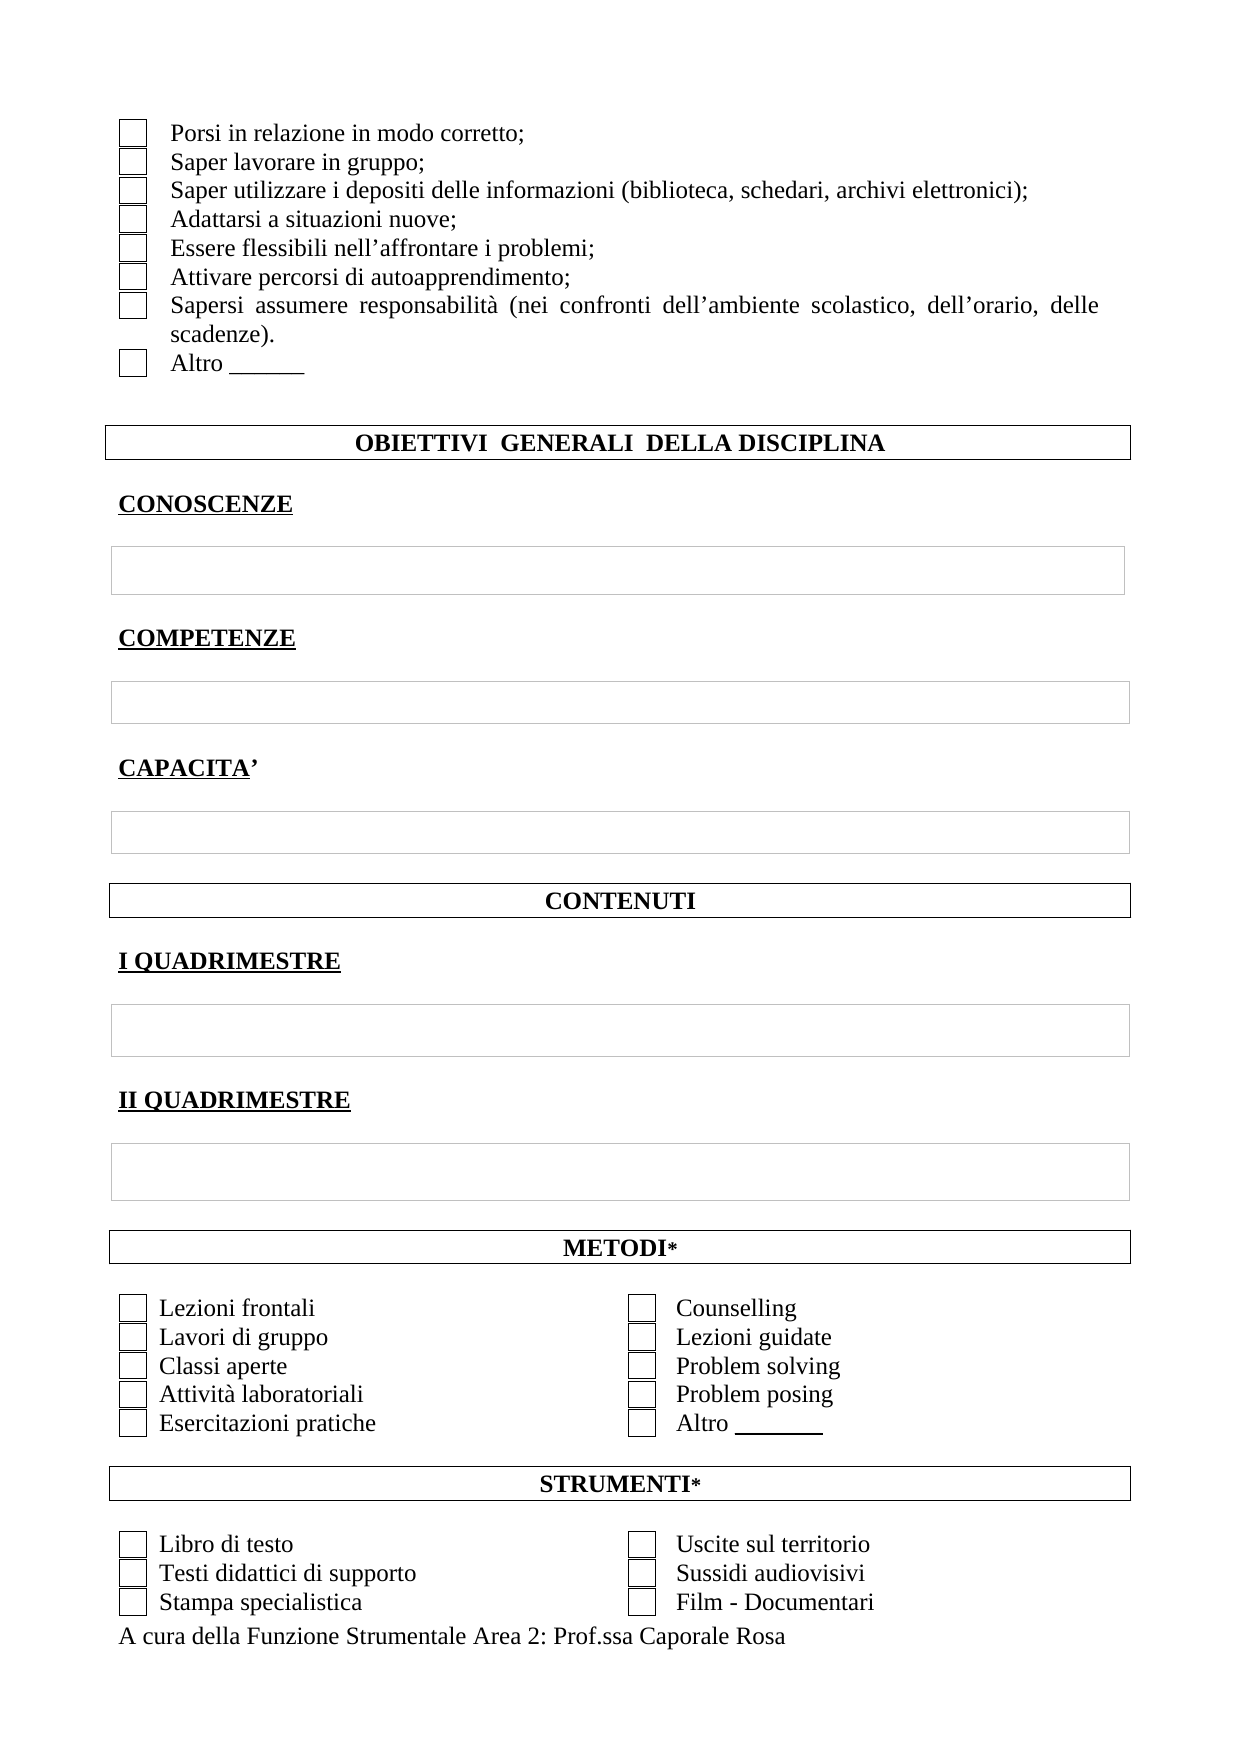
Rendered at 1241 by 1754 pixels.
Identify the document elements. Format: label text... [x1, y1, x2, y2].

table_cell [616, 1558, 664, 1587]
table_cell Saper utilizzare i depositi delle informazioni (biblioteca, schedari, archivi elettronici); [159, 176, 1111, 204]
table_cell [107, 176, 159, 204]
table_header Uscite sul territorio [665, 1530, 1125, 1558]
table_cell Testi didattici di supporto [148, 1558, 616, 1587]
table_cell [616, 1408, 664, 1437]
text COMPETENZE [118, 623, 1122, 652]
table_header Libro di testo [148, 1530, 616, 1558]
table_cell [107, 233, 159, 262]
table_cell Problem posing [665, 1380, 1125, 1408]
table_cell Sapersi assumere responsabilità (nei confronti dell’ambiente scolastico, dell’orario, delle scadenze). [159, 291, 1111, 348]
table_header [112, 812, 1129, 853]
table_header [112, 682, 1129, 723]
subtitle OBIETTIVI GENERALI DELLA DISCIPLINA [106, 426, 1130, 459]
table_cell [107, 1558, 148, 1587]
table_cell Attività laboratoriali [148, 1380, 616, 1408]
table_cell [107, 147, 159, 176]
table_cell [107, 291, 159, 348]
table_header [107, 1293, 148, 1322]
table_cell [616, 1587, 664, 1616]
table_cell [616, 1322, 664, 1351]
table_cell [107, 1322, 148, 1351]
table_cell Stampa specialistica [148, 1587, 616, 1616]
table_header [112, 547, 1124, 594]
table_cell [107, 262, 159, 291]
table_cell Attivare percorsi di autoapprendimento; [159, 262, 1111, 291]
table_header [112, 1144, 1129, 1200]
subtitle I QUADRIMESTRE [118, 946, 1122, 975]
table_cell Sussidi audiovisivi [665, 1558, 1125, 1587]
table_cell Saper lavorare in gruppo; [159, 147, 1111, 176]
text STRUMENTI* [110, 1467, 1130, 1500]
table_cell Lavori di gruppo [148, 1322, 616, 1351]
text CONTENUTI [110, 884, 1130, 917]
table_cell [107, 1408, 148, 1437]
table_header [616, 1530, 664, 1558]
table_header [107, 118, 159, 147]
table_cell [107, 204, 159, 233]
table_cell Essere flessibili nell’affrontare i problemi; [159, 233, 1111, 262]
table_cell Altro ______ [159, 348, 1111, 377]
table_cell Esercitazioni pratiche [148, 1408, 616, 1437]
table_header Porsi in relazione in modo corretto; [159, 118, 1111, 147]
table_cell Lezioni guidate [665, 1322, 1125, 1351]
table_header Counselling [665, 1293, 1125, 1322]
table_cell Problem solving [665, 1351, 1125, 1379]
table_cell Film - Documentari [665, 1587, 1125, 1616]
table_cell Classi aperte [148, 1351, 616, 1379]
text CAPACITA’ [118, 753, 1122, 782]
table_cell [616, 1380, 664, 1408]
table_cell [107, 1587, 148, 1616]
table_cell [107, 348, 159, 377]
text CONOSCENZE [118, 489, 1122, 517]
table_cell Altro _______ [665, 1408, 1125, 1437]
table_cell Adattarsi a situazioni nuove; [159, 204, 1111, 233]
text METODI* [110, 1231, 1130, 1263]
table_cell [107, 1351, 148, 1379]
table_header [112, 1005, 1129, 1056]
table_header [107, 1530, 148, 1558]
subtitle II QUADRIMESTRE [118, 1085, 1122, 1114]
table_header Lezioni frontali [148, 1293, 616, 1322]
table_cell [107, 1380, 148, 1408]
table_header [616, 1293, 664, 1322]
table_cell [616, 1351, 664, 1379]
